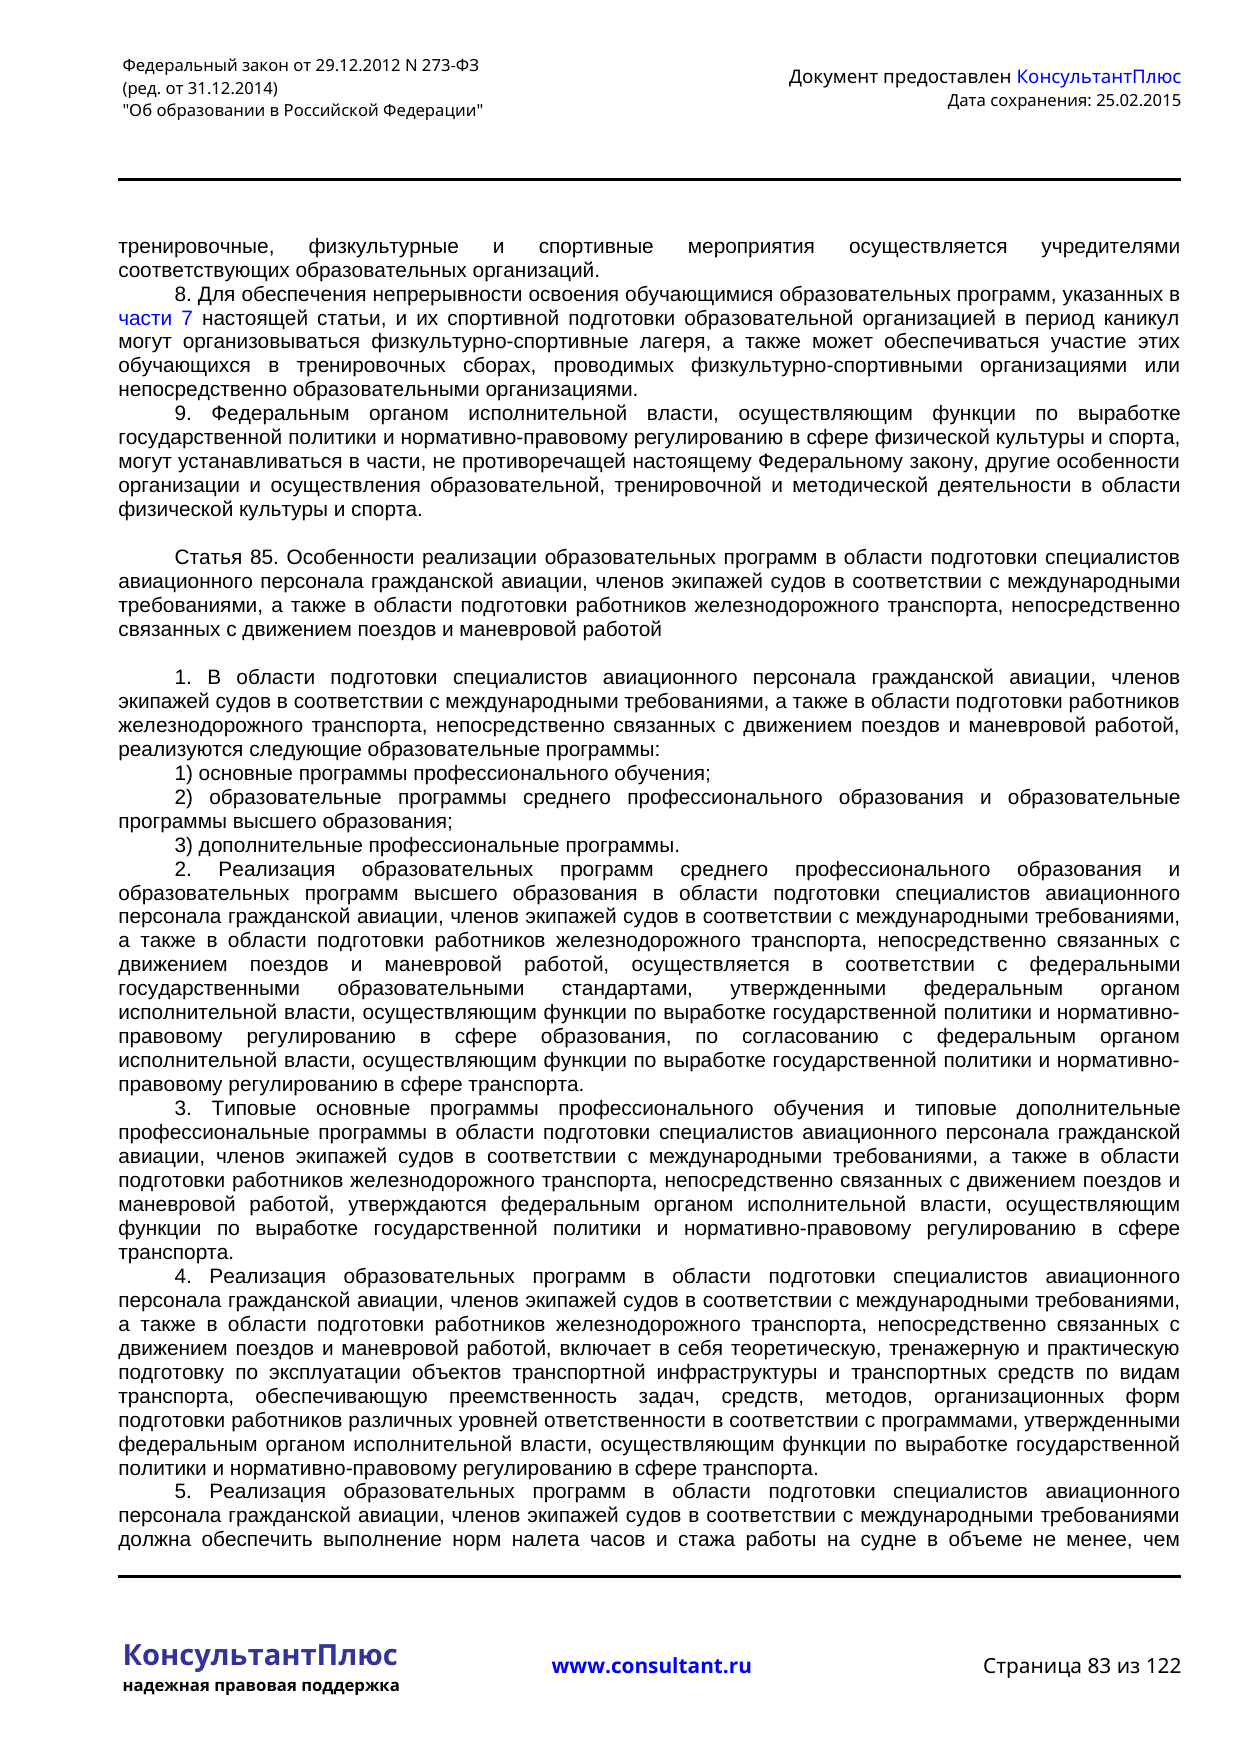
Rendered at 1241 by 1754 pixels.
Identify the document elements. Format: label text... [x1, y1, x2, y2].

text 2) образовательные программы среднего профессионального образования и образовательные программы высшего образования; [118, 784, 1181, 832]
text 4. Реализация образовательных программ в области подготовки специалистов авиационного персонала гражданской авиации, членов экипажей судов в соответствии с международными требованиями, а также в области подготовки работников железнодорожного транспорта, непосредственно связанных с движением поездов и маневровой работой, включает в себя теоретическую, тренажерную и практическую подготовку по эксплуатации объектов транспортной инфраструктуры и транспортных средств по видам транспорта, обеспечивающую преемственность задач, средств, методов, организационных форм подготовки работников различных уровней ответственности в соответствии с программами, утвержденными федеральным органом исполнительной власти, осуществляющим функции по выработке государственной политики и нормативно-правовому регулированию в сфере транспорта. [118, 1264, 1181, 1479]
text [118, 1479, 1181, 1551]
text 9. Федеральным органом исполнительной власти, осуществляющим функции по выработке государственной политики и нормативно-правовому регулированию в сфере физической культуры и спорта, могут устанавливаться в части, не противоречащей настоящему Федеральному закону, другие особенности организации и осуществления образовательной, тренировочной и методической деятельности в области физической культуры и спорта. [118, 401, 1181, 521]
text 3) дополнительные профессиональные программы. [118, 832, 1181, 856]
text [118, 233, 1181, 281]
text 2. Реализация образовательных программ среднего профессионального образования и образовательных программ высшего образования в области подготовки специалистов авиационного персонала гражданской авиации, членов экипажей судов в соответствии с международными требованиями, а также в области подготовки работников железнодорожного транспорта, непосредственно связанных с движением поездов и маневровой работой, осуществляется в соответствии с федеральными государственными образовательными стандартами, утвержденными федеральным органом исполнительной власти, осуществляющим функции по выработке государственной политики и нормативно-правовому регулированию в сфере образования, по согласованию с федеральным органом исполнительной власти, осуществляющим функции по выработке государственной политики и нормативно-правовому регулированию в сфере транспорта. [118, 856, 1181, 1096]
text 1. В области подготовки специалистов авиационного персонала гражданской авиации, членов экипажей судов в соответствии с международными требованиями, а также в области подготовки работников железнодорожного транспорта, непосредственно связанных с движением поездов и маневровой работой, реализуются следующие образовательные программы: [118, 665, 1181, 761]
text Статья 85. Особенности реализации образовательных программ в области подготовки специалистов авиационного персонала гражданской авиации, членов экипажей судов в соответствии с международными требованиями, а также в области подготовки работников железнодорожного транспорта, непосредственно связанных с движением поездов и маневровой работой [118, 545, 1181, 641]
text 3. Типовые основные программы профессионального обучения и типовые дополнительные профессиональные программы в области подготовки специалистов авиационного персонала гражданской авиации, членов экипажей судов в соответствии с международными требованиями, а также в области подготовки работников железнодорожного транспорта, непосредственно связанных с движением поездов и маневровой работой, утверждаются федеральным органом исполнительной власти, осуществляющим функции по выработке государственной политики и нормативно-правовому регулированию в сфере транспорта. [118, 1096, 1181, 1264]
text 8. Для обеспечения непрерывности освоения обучающимися образовательных программ, указанных в части 7 настоящей статьи, и их спортивной подготовки образовательной организацией в период каникул могут организовываться физкультурно-спортивные лагеря, а также может обеспечиваться участие этих обучающихся в тренировочных сборах, проводимых физкультурно-спортивными организациями или непосредственно образовательными организациями. [118, 281, 1181, 401]
text 1) основные программы профессионального обучения; [118, 761, 1181, 784]
